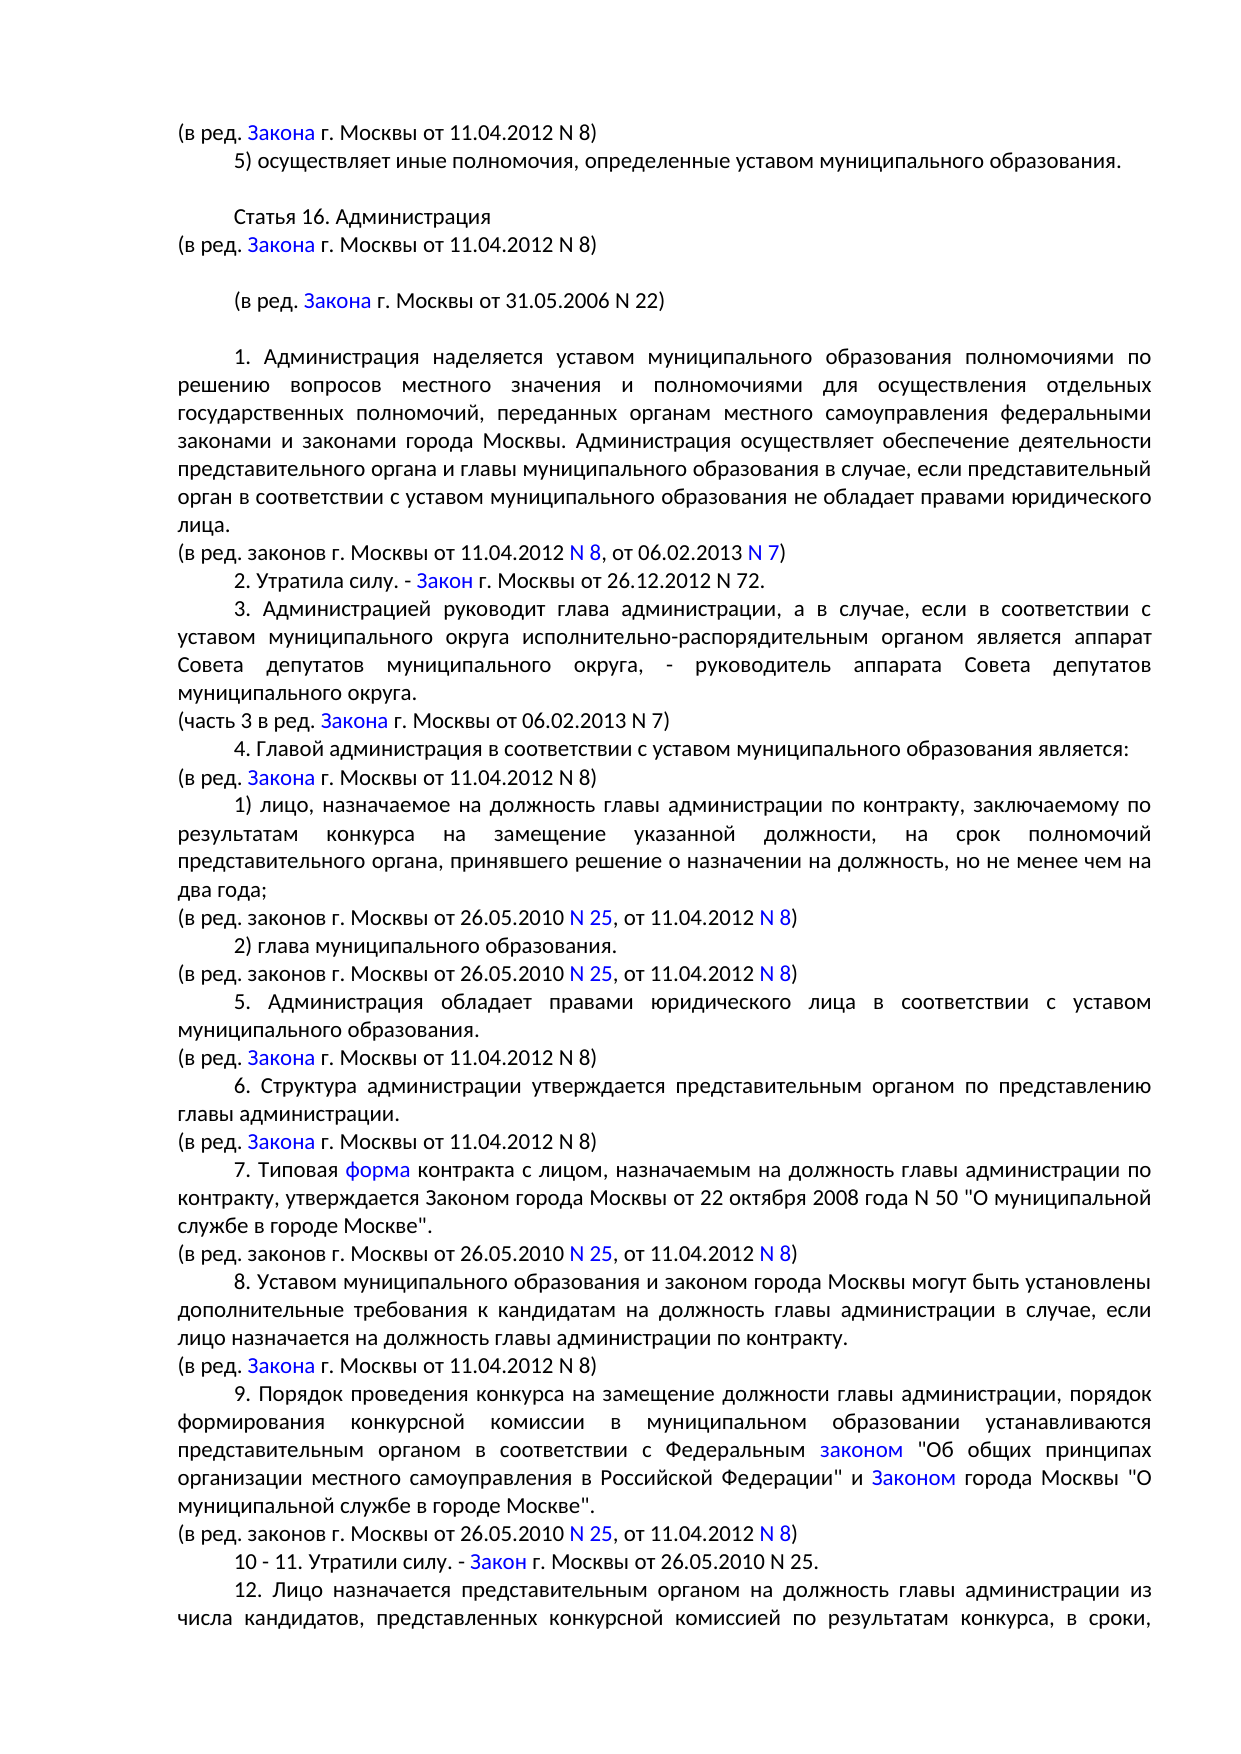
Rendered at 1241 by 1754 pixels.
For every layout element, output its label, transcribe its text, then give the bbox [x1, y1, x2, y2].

text 5. Администрация обладает правами юридического лица в соответствии с уставом муниципального образования. [177, 987, 1152, 1043]
text 2) глава муниципального образования. [177, 931, 1152, 959]
text 7. Типовая форма контракта с лицом, назначаемым на должность главы администрации по контракту, утверждается Законом города Москвы от 22 октября 2008 года N 50 "О муниципальной службе в городе Москве". [177, 1155, 1152, 1239]
text 5) осуществляет иные полномочия, определенные уставом муниципального образования. [177, 146, 1152, 174]
text 3. Администрацией руководит глава администрации, а в случае, если в соответствии с уставом муниципального округа исполнительно-распорядительным органом является аппарат Совета депутатов муниципального округа, - руководитель аппарата Совета депутатов муниципального округа. [177, 594, 1152, 707]
text 2. Утратила силу. - Закон г. Москвы от 26.12.2012 N 72. [177, 566, 1152, 594]
text (в ред. законов г. Москвы от 26.05.2010 N 25, от 11.04.2012 N 8) [177, 1519, 1152, 1547]
text (часть 3 в ред. Закона г. Москвы от 06.02.2013 N 7) [177, 707, 1152, 734]
text 6. Структура администрации утверждается представительным органом по представлению главы администрации. [177, 1071, 1152, 1127]
text (в ред. Закона г. Москвы от 31.05.2006 N 22) [177, 286, 1152, 314]
text (в ред. законов г. Москвы от 26.05.2010 N 25, от 11.04.2012 N 8) [177, 959, 1152, 987]
text (в ред. Закона г. Москвы от 11.04.2012 N 8) [177, 1127, 1152, 1155]
text (в ред. законов г. Москвы от 11.04.2012 N 8, от 06.02.2013 N 7) [177, 538, 1152, 566]
text 8. Уставом муниципального образования и законом города Москвы могут быть установлены дополнительные требования к кандидатам на должность главы администрации в случае, если лицо назначается на должность главы администрации по контракту. [177, 1267, 1152, 1351]
text 1) лицо, назначаемое на должность главы администрации по контракту, заключаемому по результатам конкурса на замещение указанной должности, на срок полномочий представительного органа, принявшего решение о назначении на должность, но не менее чем на два года; [177, 791, 1152, 903]
text (в ред. Закона г. Москвы от 11.04.2012 N 8) [177, 763, 1152, 791]
text 4. Главой администрация в соответствии с уставом муниципального образования является: [177, 734, 1152, 763]
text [177, 230, 1152, 258]
text (в ред. законов г. Москвы от 26.05.2010 N 25, от 11.04.2012 N 8) [177, 903, 1152, 931]
text Статья 16. Администрация [177, 202, 1152, 230]
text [177, 118, 1152, 146]
text (в ред. Закона г. Москвы от 11.04.2012 N 8) [177, 1043, 1152, 1071]
text 1. Администрация наделяется уставом муниципального образования полномочиями по решению вопросов местного значения и полномочиями для осуществления отдельных государственных полномочий, переданных органам местного самоуправления федеральными законами и законами города Москвы. Администрация осуществляет обеспечение деятельности представительного органа и главы муниципального образования в случае, если представительный орган в соответствии с уставом муниципального образования не обладает правами юридического лица. [177, 342, 1152, 538]
text (в ред. законов г. Москвы от 26.05.2010 N 25, от 11.04.2012 N 8) [177, 1239, 1152, 1267]
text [177, 1575, 1152, 1631]
text (в ред. Закона г. Москвы от 11.04.2012 N 8) [177, 1351, 1152, 1379]
text 10 - 11. Утратили силу. - Закон г. Москвы от 26.05.2010 N 25. [177, 1547, 1152, 1575]
text 9. Порядок проведения конкурса на замещение должности главы администрации, порядок формирования конкурсной комиссии в муниципальном образовании устанавливаются представительным органом в соответствии с Федеральным законом "Об общих принципах организации местного самоуправления в Российской Федерации" и Законом города Москвы "О муниципальной службе в городе Москве". [177, 1379, 1152, 1519]
